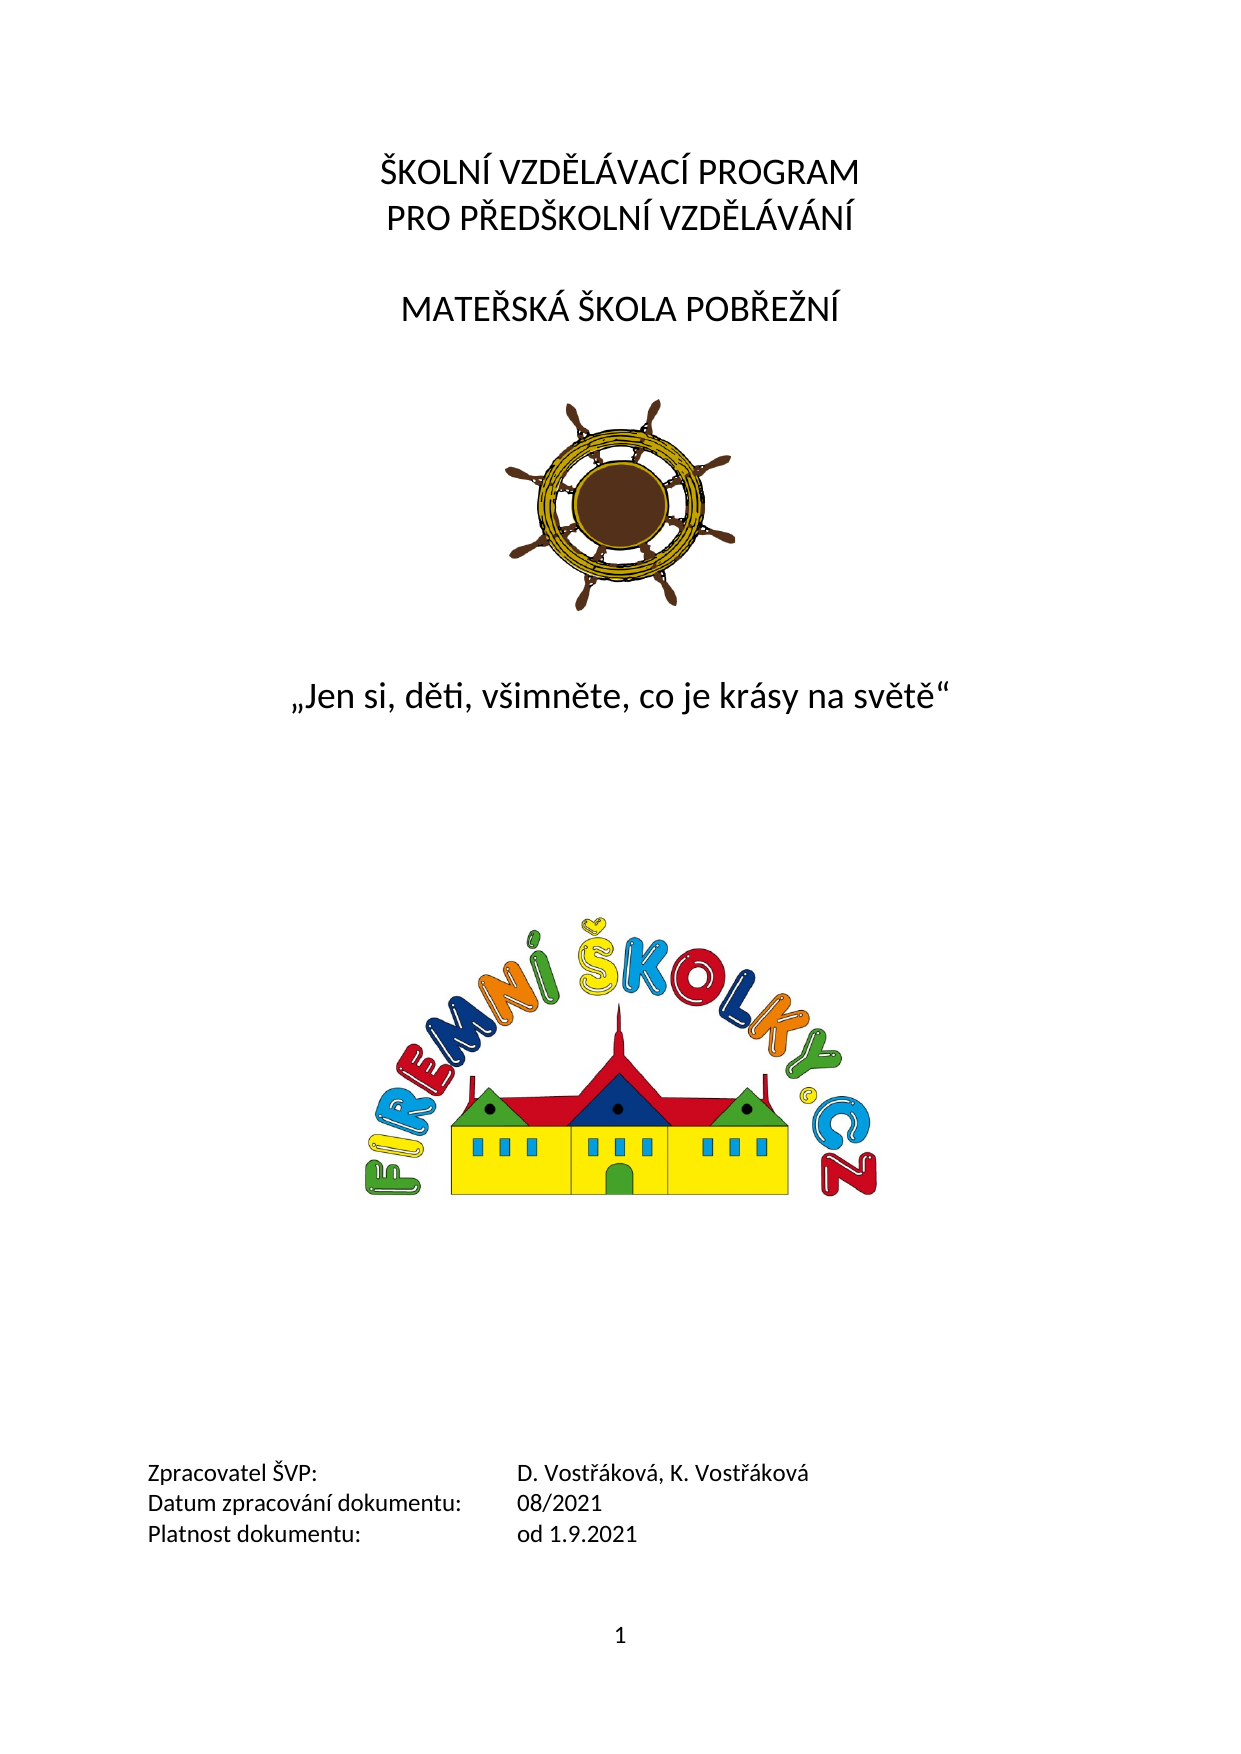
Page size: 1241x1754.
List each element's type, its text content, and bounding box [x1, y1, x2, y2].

text MATEŘSKÁ ŠKOLA POBŘEŽNÍ [148, 285, 1093, 331]
picture [505, 399, 736, 611]
text Datum zpracování dokumentu: 08/2021 [148, 1487, 1093, 1518]
text PRO PŘEDŠKOLNÍ VZDĚLÁVÁNÍ [148, 193, 1093, 239]
text Platnost dokumentu: od 1.9.2021 [148, 1518, 1093, 1548]
picture [312, 839, 928, 1274]
text ŠKOLNÍ VZDĚLÁVACÍ PROGRAM [148, 148, 1093, 193]
text Zpracovatel ŠVP: D. Vostřáková, K. Vostřáková [148, 1457, 1093, 1487]
text „Jen si, děti, všimněte, co je krásy na světě“ [148, 672, 1093, 717]
